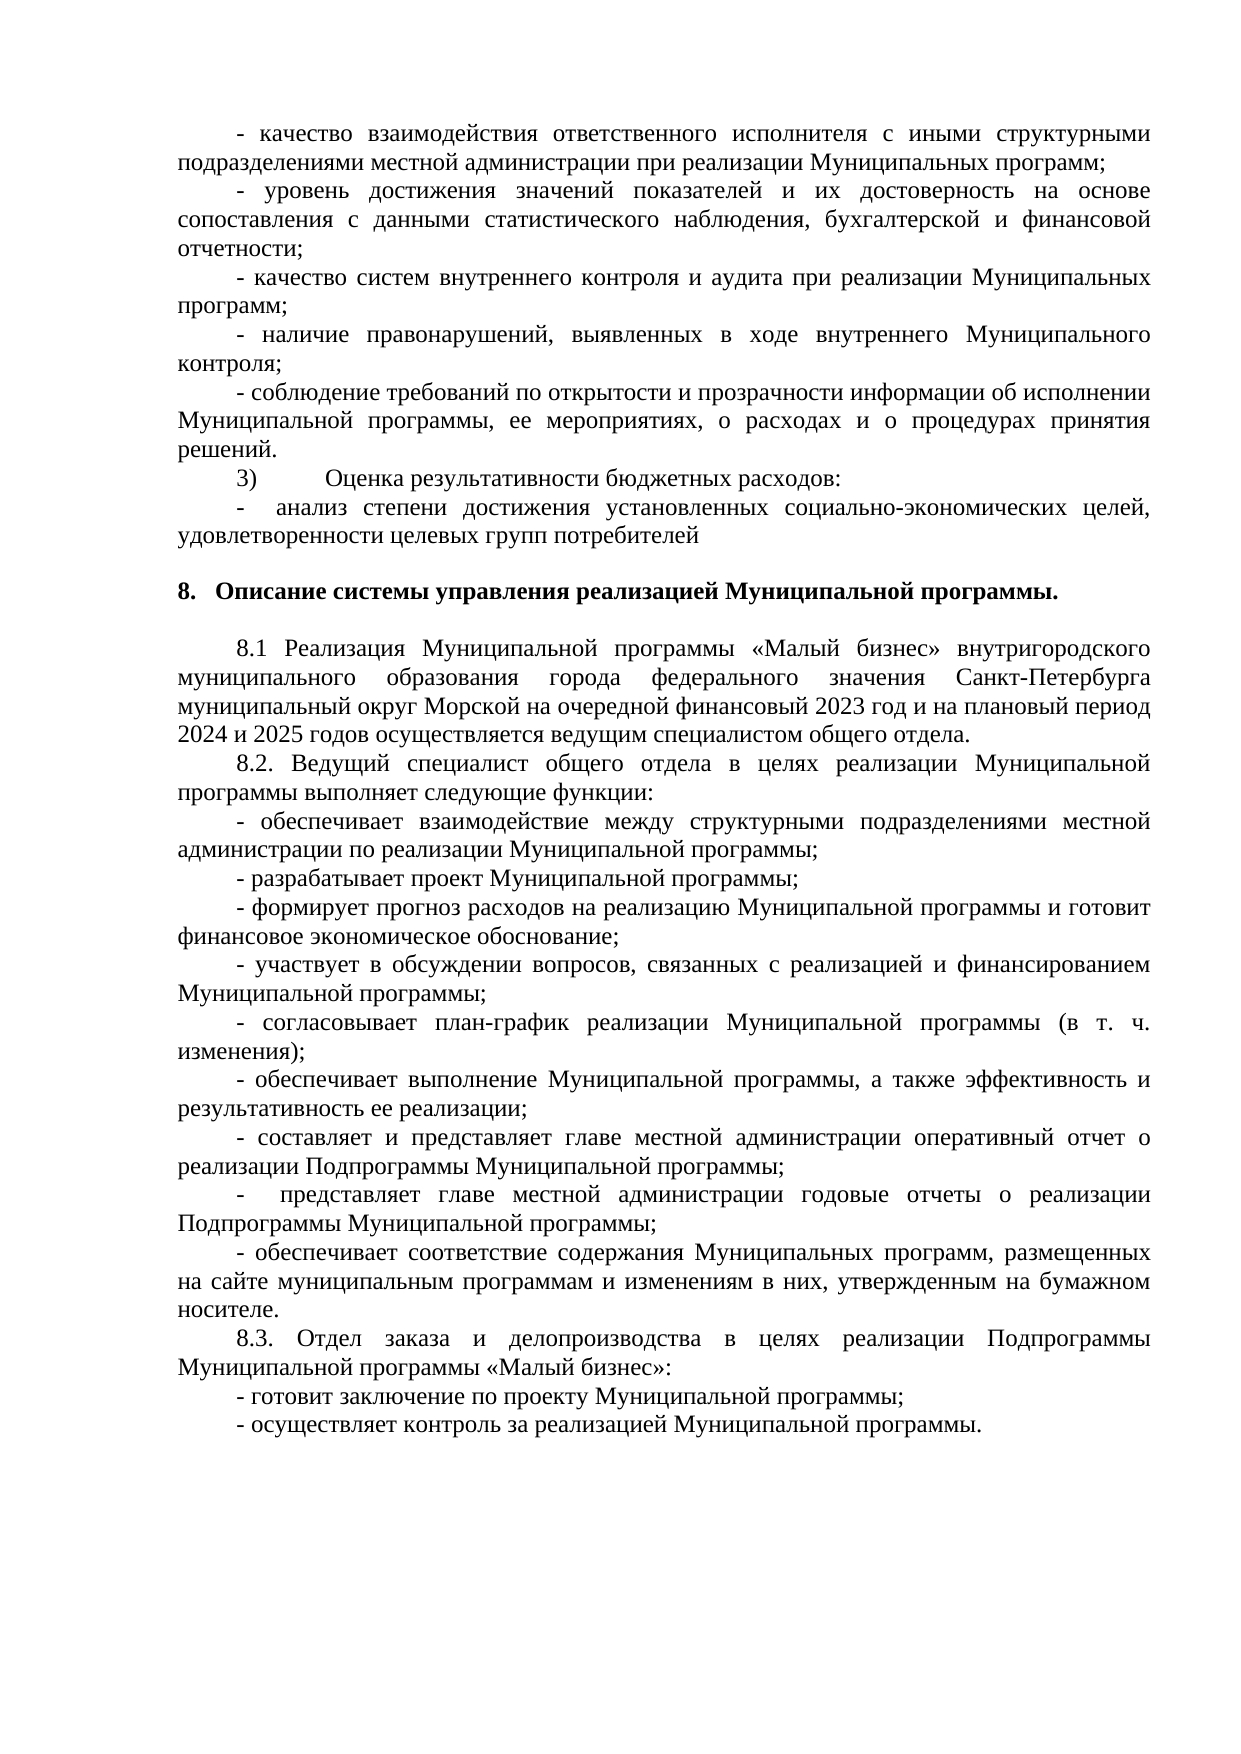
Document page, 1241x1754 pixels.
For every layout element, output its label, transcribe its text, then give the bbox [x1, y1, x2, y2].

text - готовит заключение по проекту Муниципальной программы; [177, 1381, 1152, 1409]
list - анализ степени достижения установленных социально-экономических целей, удовлетворенности целевых групп потребителей [177, 492, 1152, 549]
text 8.3. Отдел заказа и делопроизводства в целях реализации Подпрограммы Муниципальной программы «Малый бизнес»: [177, 1323, 1152, 1381]
text - качество взаимодействия ответственного исполнителя с иными структурными подразделениями местной администрации при реализации Муниципальных программ; [177, 118, 1152, 176]
list Описание системы управления реализацией Муниципальной программы. [177, 576, 1152, 604]
text - обеспечивает взаимодействие между структурными подразделениями местной администрации по реализации Муниципальной программы; [177, 806, 1152, 863]
list Оценка результативности бюджетных расходов: [177, 463, 1152, 492]
text - участвует в обсуждении вопросов, связанных с реализацией и финансированием Муниципальной программы; [177, 949, 1152, 1007]
text - осуществляет контроль за реализацией Муниципальной программы. [177, 1409, 1152, 1438]
text - формирует прогноз расходов на реализацию Муниципальной программы и готовит финансовое экономическое обоснование; [177, 892, 1152, 949]
text - согласовывает план-график реализации Муниципальной программы (в т. ч. изменения); [177, 1007, 1152, 1064]
text - составляет и представляет главе местной администрации оперативный отчет о реализации Подпрограммы Муниципальной программы; [177, 1122, 1152, 1179]
text - наличие правонарушений, выявленных в ходе внутреннего Муниципального контроля; [177, 319, 1152, 377]
text - обеспечивает выполнение Муниципальной программы, а также эффективность и результативность ее реализации; [177, 1064, 1152, 1122]
text - качество систем внутреннего контроля и аудита при реализации Муниципальных программ; [177, 262, 1152, 319]
text - обеспечивает соответствие содержания Муниципальных программ, размещенных на сайте муниципальным программам и изменениям в них, утвержденным на бумажном носителе. [177, 1237, 1152, 1323]
text - разрабатывает проект Муниципальной программы; [177, 863, 1152, 892]
text 8.2. Ведущий специалист общего отдела в целях реализации Муниципальной программы выполняет следующие функции: [177, 748, 1152, 806]
text - соблюдение требований по открытости и прозрачности информации об исполнении Муниципальной программы, ее мероприятиях, о расходах и о процедурах принятия решений. [177, 377, 1152, 463]
text - уровень достижения значений показателей и их достоверность на основе сопоставления с данными статистического наблюдения, бухгалтерской и финансовой отчетности; [177, 176, 1152, 262]
text - представляет главе местной администрации годовые отчеты о реализации Подпрограммы Муниципальной программы; [177, 1179, 1152, 1237]
text 8.1 Реализация Муниципальной программы «Малый бизнес» внутригородского муниципального образования города федерального значения Санкт-Петербурга муниципальный округ Морской на очередной финансовый 2023 год и на плановый период 2024 и 2025 годов осуществляется ведущим специалистом общего отдела. [177, 633, 1152, 748]
